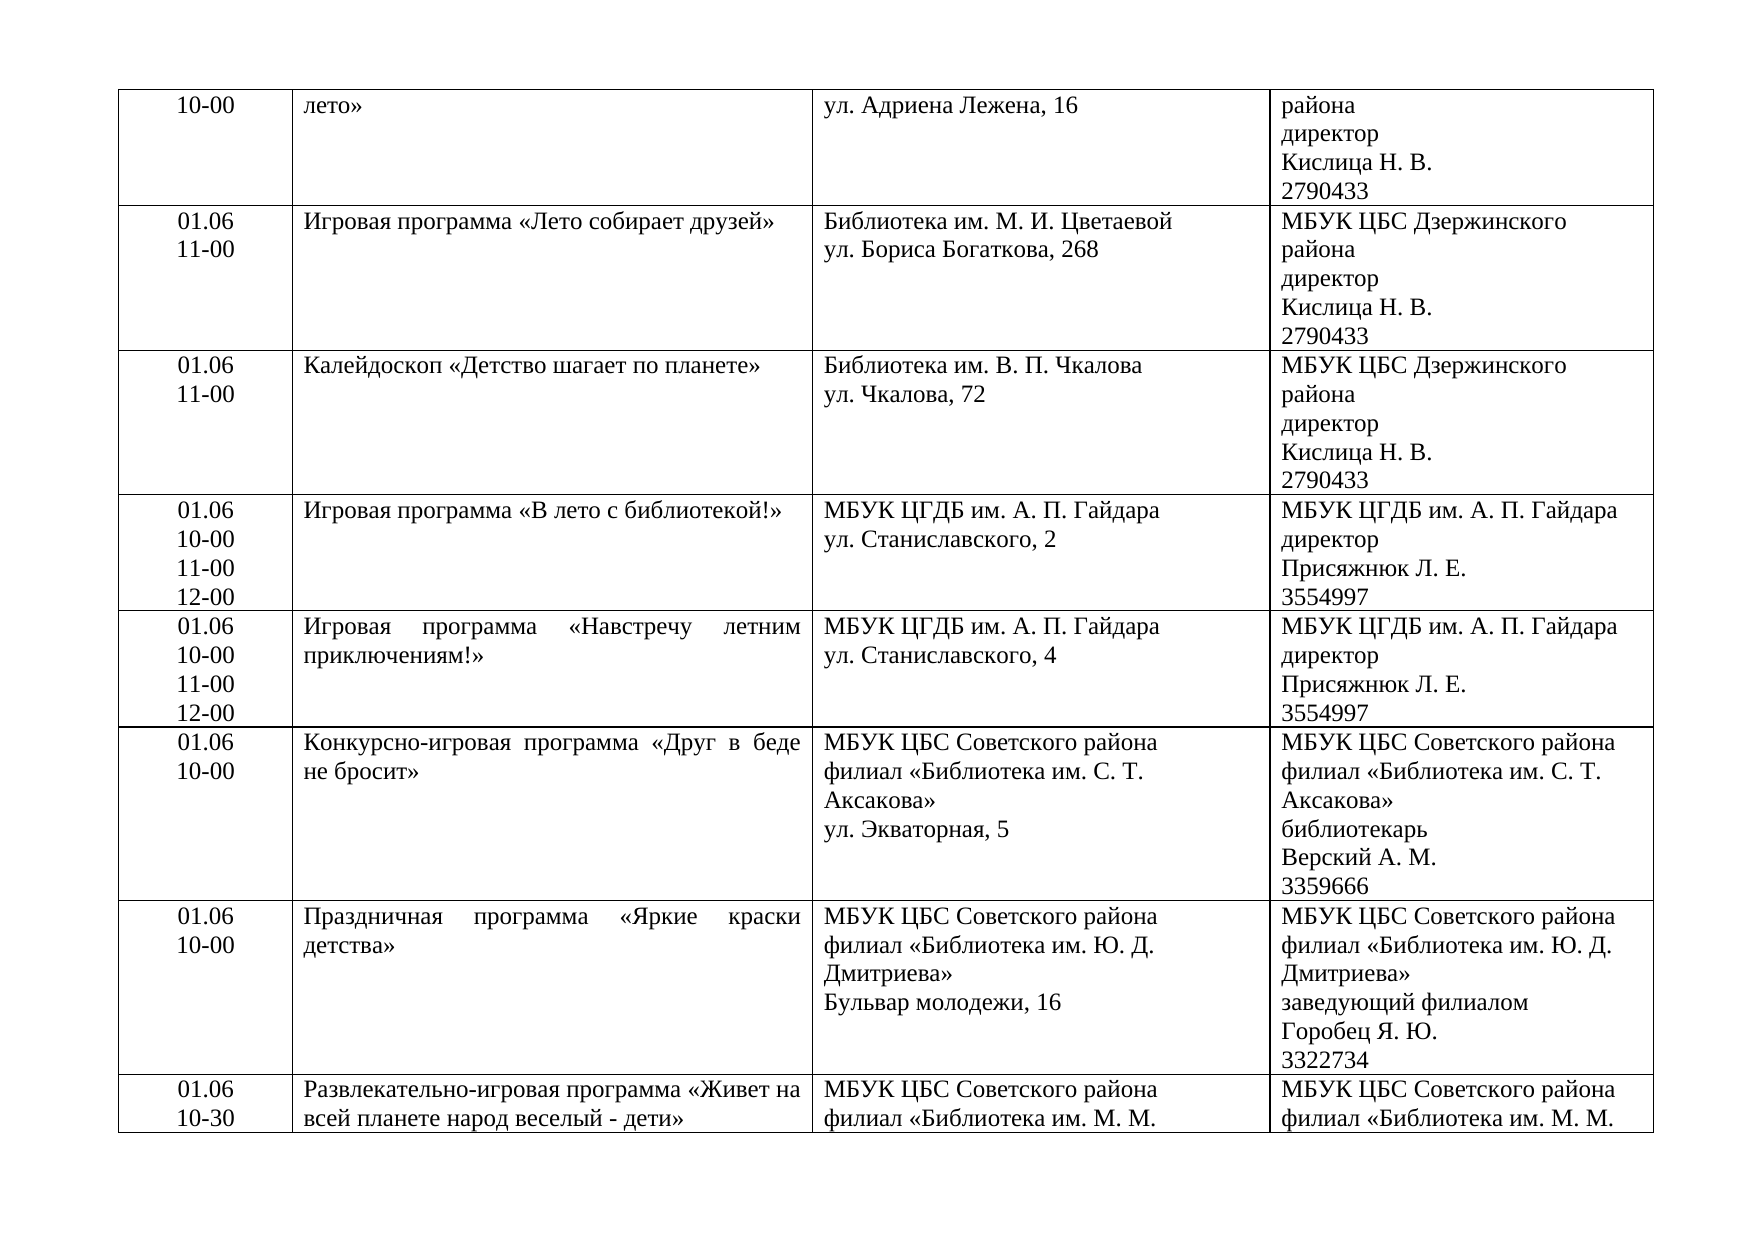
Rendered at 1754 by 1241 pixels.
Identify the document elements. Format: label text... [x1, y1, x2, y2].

table_cell МБУК ЦГДБ им. А. П. Гайдара ул. Станиславского, 4 [813, 611, 1269, 726]
table_cell МБУК ЦГДБ им. А. П. Гайдара ул. Станиславского, 2 [813, 495, 1269, 610]
table_cell МБУК ЦБС Советского района филиал «Библиотека им. С. Т. Аксакова» ул. Экваторная, 5 [813, 728, 1269, 900]
table_cell Игровая программа «Навстречу летним приключениям!» [293, 611, 812, 726]
table_cell 01.06 10-00 [119, 901, 292, 1073]
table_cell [813, 1075, 1269, 1132]
table_cell 01.06 10-00 [119, 90, 292, 205]
table_cell МБУК ЦБС Советского района филиал «Библиотека им. С. Т. Аксакова» библиотекарь Верский А. М. 3359666 [1271, 728, 1653, 900]
table_cell Игровая программа «В лето с библиотекой!» [293, 495, 812, 610]
table_cell МБУК ЦГДБ им. А. П. Гайдара директор Присяжнюк Л. Е. 3554997 [1271, 611, 1653, 726]
table_cell Библиотека им. В. П. Чкалова ул. Чкалова, 72 [813, 351, 1269, 494]
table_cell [1271, 1075, 1653, 1132]
table_cell Библиотека им. М. И. Цветаевой ул. Бориса Богаткова, 268 [813, 206, 1269, 349]
table_cell 01.06 11-00 [119, 351, 292, 494]
table_cell Калейдоскоп «Детство шагает по планете» [293, 351, 812, 494]
table_cell МБУК ЦБС Дзержинского района директор Кислица Н. В. 2790433 [1271, 351, 1653, 494]
table_cell 01.06 10-00 [119, 728, 292, 900]
table_cell 01.06 10-30 [119, 1075, 292, 1132]
table_cell Праздничная программа «Яркие краски детства» [293, 901, 812, 1073]
table_cell МБУК ЦГДБ им. А. П. Гайдара директор Присяжнюк Л. Е. 3554997 [1271, 495, 1653, 610]
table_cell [813, 90, 1269, 205]
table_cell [293, 90, 812, 205]
table_cell 01.06 10-00 11-00 12-00 [119, 611, 292, 726]
table_cell 01.06 10-00 11-00 12-00 [119, 495, 292, 610]
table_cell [293, 1075, 812, 1132]
table_cell МБУК ЦБС Советского района филиал «Библиотека им. Ю. Д. Дмитриева» Бульвар молодежи, 16 [813, 901, 1269, 1073]
table_cell Игровая программа «Лето собирает друзей» [293, 206, 812, 349]
table_cell 01.06 11-00 [119, 206, 292, 349]
table_cell Конкурсно-игровая программа «Друг в беде не бросит» [293, 728, 812, 900]
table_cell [1271, 90, 1653, 205]
table_cell МБУК ЦБС Советского района филиал «Библиотека им. Ю. Д. Дмитриева» заведующий филиалом Горобец Я. Ю. 3322734 [1271, 901, 1653, 1073]
table_cell МБУК ЦБС Дзержинского района директор Кислица Н. В. 2790433 [1271, 206, 1653, 349]
